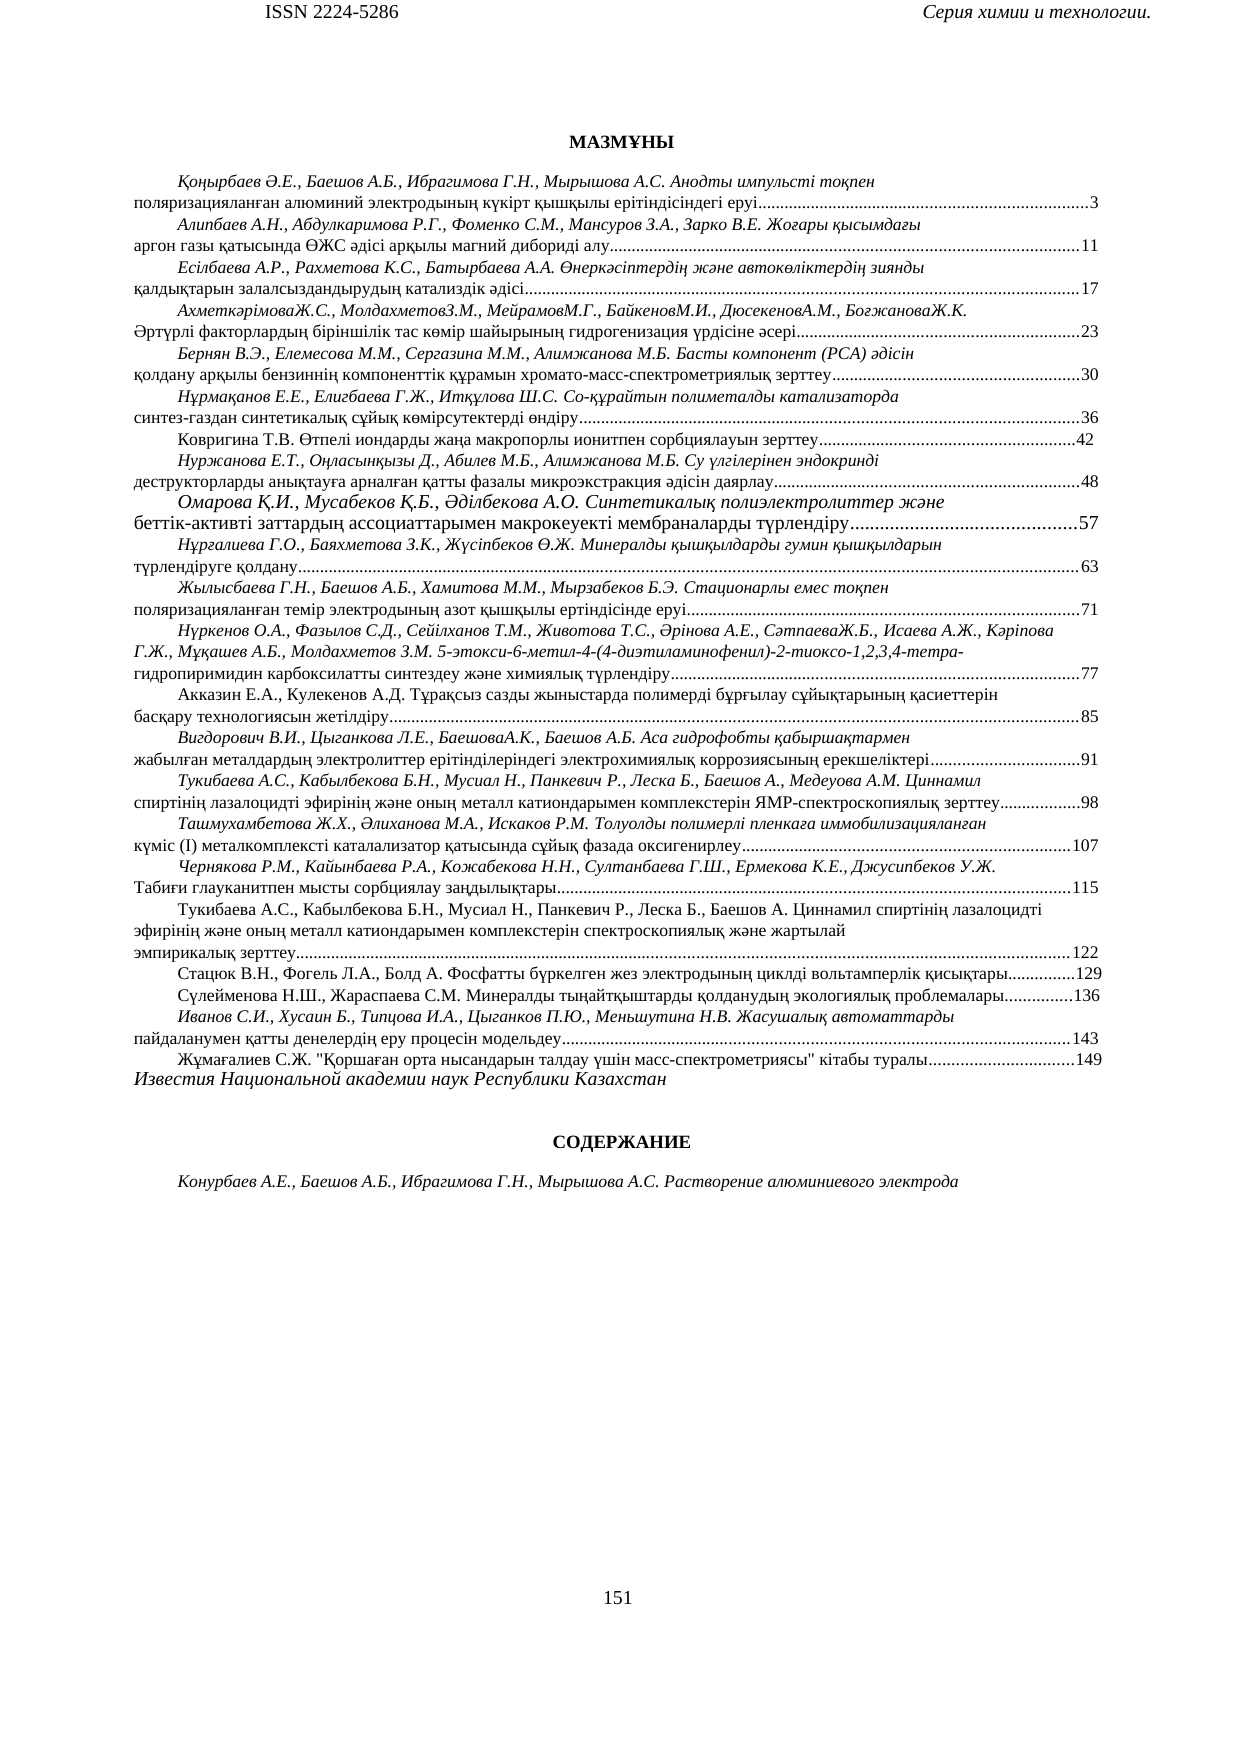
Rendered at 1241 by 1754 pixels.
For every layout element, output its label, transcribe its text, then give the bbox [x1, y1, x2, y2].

text Вигдорович В.И., Цыганкова Л.Е., БаешоваА.К., Баешов А.Б. Аса гидрофобты қабыршақтармен [133, 727, 1106, 748]
text Стацюк В.Н., Фогель Л.А., Болд А. Фосфатты бүркелген жез электродының циклді вольтамперлік қисықтары 129 [133, 963, 1106, 984]
text Сүлейменова Н.Ш., Жараспаева С.М. Минералды тыңайтқыштарды қолданудың экологиялық проблемалары 136 [133, 984, 1106, 1006]
text Известия Национальной академии наук Республики Казахстан [133, 1070, 1106, 1090]
text Нүркенов О.А., Фазылов С.Д., Сейілханов Т.М., Животова Т.С., Әрінова А.Е., СәтпаеваЖ.Б., Исаева А.Ж., Кәріпова Г.Ж., Мұқашев А.Б., Молдахметов З.М. 5-этокси-6-метил-4-(4-диэтиламинофенил)-2-тиоксо-1,2,3,4-тетра- [133, 619, 1098, 662]
text Нұрғалиева Г.О., Баяхметова З.К., Жүсіпбеков Ө.Ж. Минералды қышқылдарды гумин қышқылдарын [133, 533, 1106, 555]
text Алипбаев А.Н., Абдулкаримова Р.Г., Фоменко С.М., Мансуров З.А., Зарко В.Е. Жоғары қысымдағы [133, 213, 1106, 235]
text күміс (I) металкомплексті каталализатор қатысында сұйық фазада оксигенирлеу 107 [133, 834, 1106, 855]
text Әртүрлі факторлардың біріншілік тас көмір шайырының гидрогенизация үрдісіне әсері 23 [133, 321, 1106, 342]
text поляризацияланған темір электродының азот қышқылы ертіндісінде еруі 71 [133, 598, 1106, 619]
text эмпирикалық зерттеу 122 [133, 941, 1106, 963]
text жабылған металдардың электролиттер ерітінділеріндегі электрохимиялық коррозиясының ерекшеліктері 91 [133, 748, 1106, 769]
text Есілбаева А.Р., Рахметова К.С., Батырбаева А.А. Өнеркәсіптердің және автокөліктердің зиянды [133, 256, 1106, 278]
text поляризацияланған алюминий электродының күкірт қышқылы ерітіндісіндегі еруі 3 [133, 192, 1106, 213]
text Жұмағалиев С.Ж. "Қоршаған орта нысандарын талдау үшін масс-спектрометриясы" кітабы туралы 149 [133, 1048, 1106, 1070]
text аргон газы қатысында ӨЖС әдісі арқылы магний дибориді алу 11 [133, 235, 1106, 256]
text Нуржанова Е.Т., Оңласынқызы Д., Абилев М.Б., Алимжанова М.Б. Су үлгілерінен эндокринді [133, 449, 1106, 471]
text Акказин Е.А., Кулекенов А.Д. Тұрақсыз сазды жыныстарда полимерді бұрғылау сұйықтарының қасиеттерін [133, 684, 1106, 705]
text Тукибаева А.С., Кабылбекова Б.Н., Мусиал Н., Панкевич Р., Леска Б., Баешов А., Медеуова А.М. Циннамил [133, 769, 1106, 791]
text Қоңырбаев Ә.Е., Баешов А.Б., Ибрагимова Г.Н., Мырышова А.С. Анодты импульсті тоқпен [133, 170, 1106, 192]
text СОДЕРЖАНИЕ [552, 1134, 1106, 1152]
text деструкторларды анықтауға арналған қатты фазалы микроэкстракция әдісін даярлау 48 [133, 471, 1106, 492]
text Конурбаев А.Е., Баешов А.Б., Ибрагимова Г.Н., Мырышова А.С. Растворение алюминиевого электрода [133, 1170, 1106, 1192]
text пайдаланумен қатты денелердің еру процесін модельдеу 143 [133, 1027, 1106, 1048]
text беттік-активті заттардың ассоциаттарымен макрокеуекті мембраналарды түрлендіру 57 [133, 512, 1106, 533]
text синтез-газдан синтетикалық сұйық көмірсутектерді өндіру 36 [133, 406, 1106, 428]
text Чернякова Р.М., Кайынбаева Р.А., Кожабекова Н.Н., Султанбаева Г.Ш., Ермекова К.Е., Джусипбеков У.Ж. [133, 855, 1106, 877]
text Омарова Қ.И., Мусабеков Қ.Б., Әділбекова А.О. Синтетикалық полиэлектролиттер және [133, 492, 1106, 512]
text Жылысбаева Г.Н., Баешов А.Б., Хамитова М.М., Мырзабеков Б.Э. Стационарлы емес тоқпен [133, 576, 1106, 598]
text АхметкәрімоваЖ.С., МолдахметовЗ.М., МейрамовМ.Г., БайкеновМ.И., ДюсекеновА.М., БоғжановаЖ.К. [133, 299, 1106, 321]
text Иванов С.И., Хусаин Б., Типцова И.А., Цыганков П.Ю., Меньшутина Н.В. Жасушалық автоматтарды [133, 1006, 1106, 1027]
text түрлендіруге қолдану 63 [133, 555, 1106, 576]
text қалдықтарын залалсыздандырудың катализдік әдісі 17 [133, 278, 1106, 299]
text спиртінің лазалоцидті эфирінің және оның металл катиондарымен комплекстерін ЯМР-спектроскопиялық зерттеу 98 [133, 791, 1106, 812]
text қолдану арқылы бензиннің компоненттік құрамын хромато-масс-спектрометриялық зерттеу 30 [133, 363, 1106, 385]
text басқару технологиясын жетілдіру 85 [133, 705, 1106, 727]
text Нұрмақанов Е.Е., Елигбаева Г.Ж., Итқұлова Ш.С. Co-құрайтын полиметалды катализаторда [133, 385, 1106, 406]
text Бернян В.Э., Елемесова М.М., Сергазина М.М., Алимжанова М.Б. Басты компонент (PCA) әдісін [133, 342, 1106, 363]
text Тукибаева А.С., Кабылбекова Б.Н., Мусиал Н., Панкевич Р., Леска Б., Баешов А. Циннамил спиртінің лазалоцидті эфирінің және оның металл катиондарымен комплекстерін спектроскопиялық және жартылай [133, 898, 1098, 941]
text гидропиримидин карбоксилатты синтездеу және химиялық түрлендіру 77 [133, 662, 1106, 684]
text Ковригина Т.В. Өтпелі иондарды жаңа макропорлы ионитпен сорбциялауын зерттеу 42 [133, 428, 1106, 449]
text Табиғи глауканитпен мысты сорбциялау заңдылықтары 115 [133, 877, 1106, 898]
text Ташмухамбетова Ж.Х., Әлиханова М.А., Искаков Р.М. Толуолды полимерлі пленкаға иммобилизацияланған [133, 812, 1106, 834]
text МАЗМҰНЫ [569, 134, 1106, 153]
